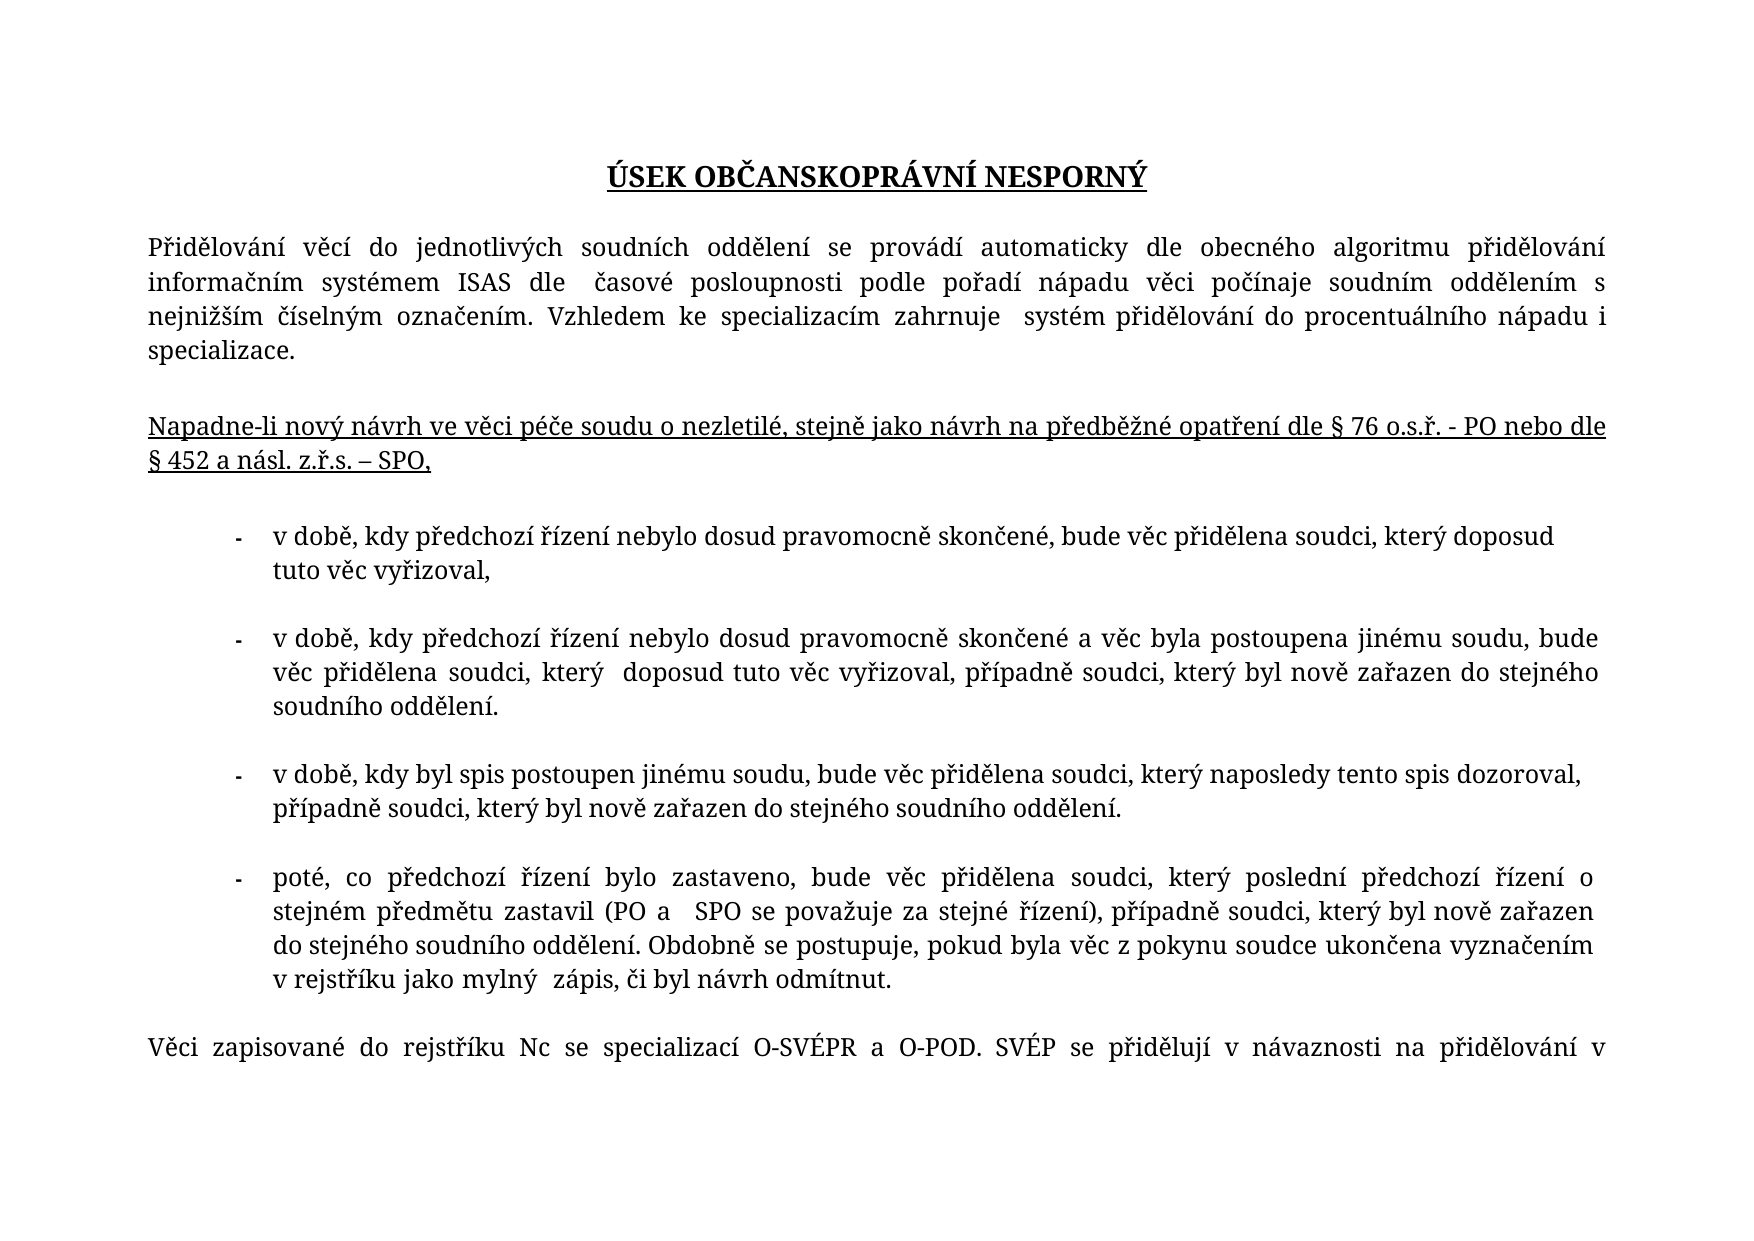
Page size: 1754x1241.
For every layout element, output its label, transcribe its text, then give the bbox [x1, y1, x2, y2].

text Napadne-li nový návrh ve věci péče soudu o nezletilé, stejně jako návrh na předběžné opatření dle § 76 o.s.ř. - PO nebo dle § 452 a násl. z.ř.s. – SPO, [148, 408, 1606, 437]
list v době, kdy byl spis postoupen jinému soudu, bude věc přidělena soudci, který naposledy tento spis dozoroval, případně soudci, který byl nově zařazen do stejného soudního oddělení. [235, 757, 1606, 825]
list v době, kdy předchozí řízení nebylo dosud pravomocně skončené a věc byla postoupena jinému soudu, bude věc přidělena soudci, který doposud tuto věc vyřizoval, případně soudci, který byl nově zařazen do stejného soudního oddělení. [235, 621, 1599, 723]
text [148, 1029, 1606, 1064]
text Napadne-li nový návrh ve věci péče soudu o nezletilé, stejně jako návrh na předběžné opatření dle § 76 o.s.ř. - PO nebo dle § 452 a násl. z.ř.s. – SPO, [148, 439, 1606, 477]
text Přidělování věcí do jednotlivých soudních oddělení se provádí automaticky dle obecného algoritmu přidělování informačním systémem ISAS dle časové posloupnosti podle pořadí nápadu věci počínaje soudním oddělením s nejnižším číselným označením. Vzhledem ke specializacím zahrnuje systém přidělování do procentuálního nápadu i specializace. [148, 230, 1606, 366]
list poté, co předchozí řízení bylo zastaveno, bude věc přidělena soudci, který poslední předchozí řízení o stejném předmětu zastavil (PO a SPO se považuje za stejné řízení), případně soudci, který byl nově zařazen do stejného soudního oddělení. Obdobně se postupuje, pokud byla věc z pokynu soudce ukončena vyznačením v rejstříku jako mylný zápis, či byl návrh odmítnut. [235, 859, 1594, 996]
subtitle ÚSEK OBČANSKOPRÁVNÍ NESPORNÝ [148, 156, 1606, 196]
list v době, kdy předchozí řízení nebylo dosud pravomocně skončené, bude věc přidělena soudci, který doposud tuto věc vyřizoval, [235, 519, 1606, 587]
